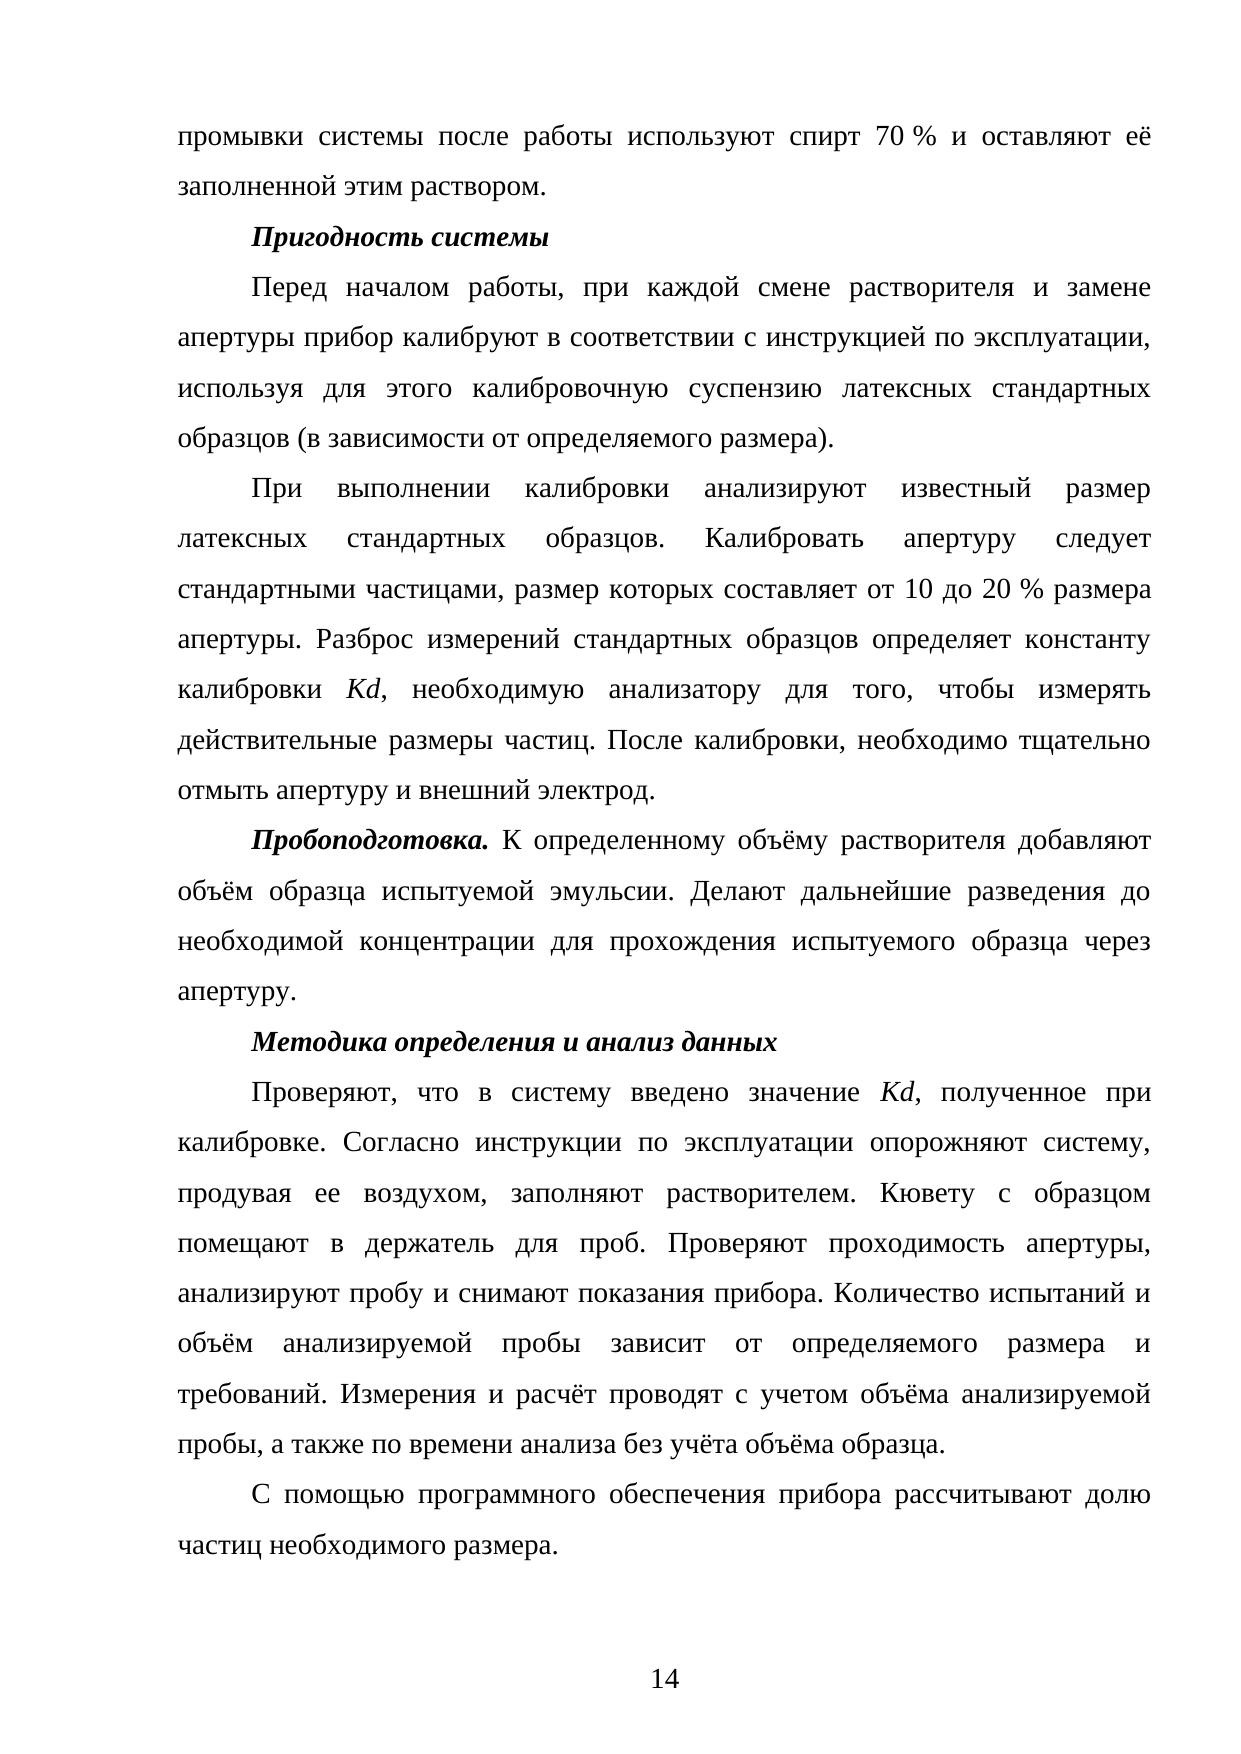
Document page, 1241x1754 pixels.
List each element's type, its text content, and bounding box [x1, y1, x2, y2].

text Методика определения и анализ данных [177, 1024, 1152, 1057]
text Проверяют, что в систему введено значение Kd, полученное при калибровке. Согласно инструкции по эксплуатации опорожняют систему, продувая ее воздухом, заполняют растворителем. Кювету с образцом помещают в держатель для проб. Проверяют проходимость апертуры, анализируют пробу и снимают показания прибора. Количество испытаний и объём анализируемой пробы зависит от определяемого размера и требований. Измерения и расчёт проводят с учетом объёма анализируемой пробы, а также по времени анализа без учёта объёма образца. [177, 1074, 1152, 1460]
text Пригодность системы [177, 219, 1152, 252]
text Перед началом работы, при каждой смене растворителя и замене апертуры прибор калибруют в соответствии с инструкцией по эксплуатации, используя для этого калибровочную суспензию латексных стандартных образцов (в зависимости от определяемого размера). [177, 269, 1152, 453]
text С помощью программного обеспечения прибора рассчитывают долю частиц необходимого размера. [177, 1477, 1152, 1560]
text При выполнении калибровки анализируют известный размер латексных стандартных образцов. Калибровать апертуру следует стандартными частицами, размер которых составляет от 10 до 20 % размера апертуры. Разброс измерений стандартных образцов определяет константу калибровки Kd, необходимую анализатору для того, чтобы измерять действительные размеры частиц. После калибровки, необходимо тщательно отмыть апертуру и внешний электрод. [177, 470, 1152, 806]
text Пробоподготовка. К определенному объёму растворителя добавляют объём образца испытуемой эмульсии. Делают дальнейшие разведения до необходимой концентрации для прохождения испытуемого образца через апертуру. [177, 822, 1152, 1007]
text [177, 118, 1152, 202]
